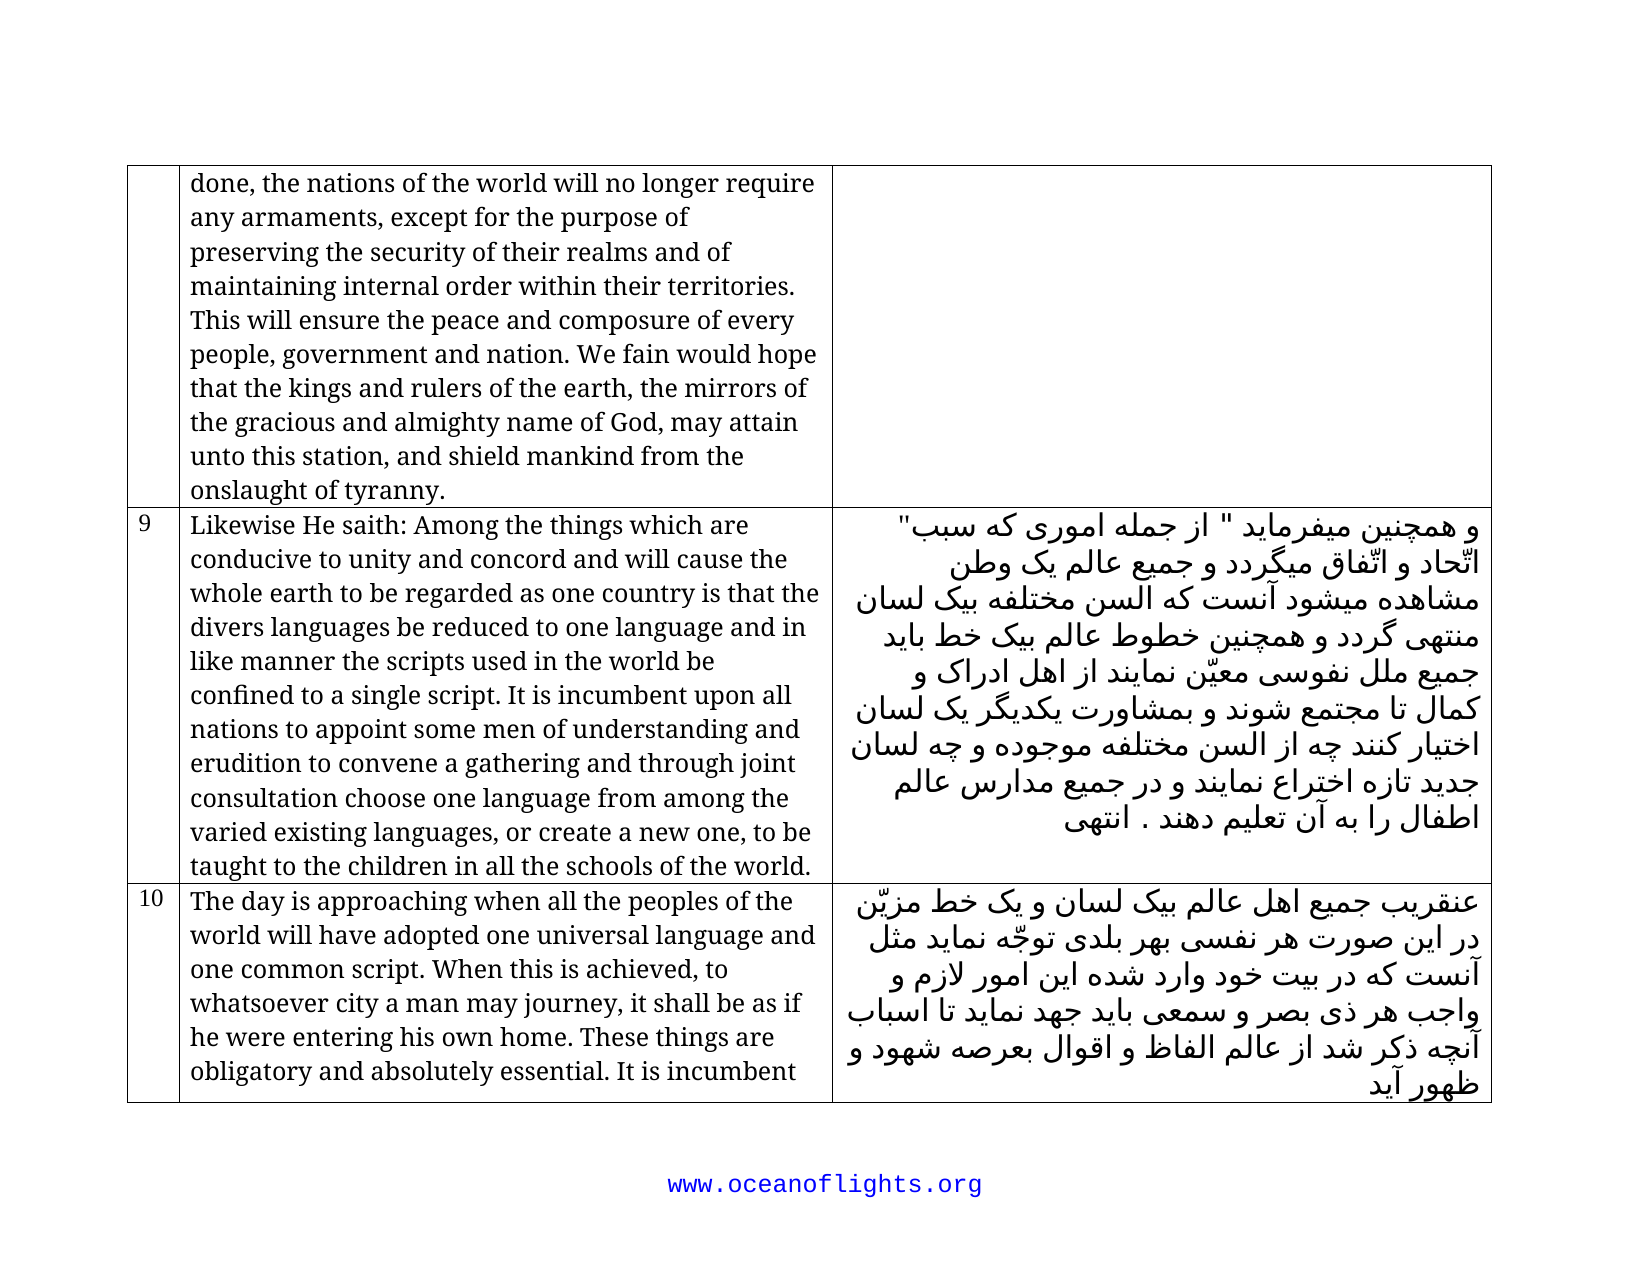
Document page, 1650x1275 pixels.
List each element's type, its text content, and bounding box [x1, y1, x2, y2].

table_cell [833, 166, 1491, 507]
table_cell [180, 884, 832, 1102]
table_cell "و همچنين ميفرمايد " از جمله اموری که سبب اتّحاد و اتّفاق ميگردد و جميع عالم يک وطن مشاهده ميشود آنست که السن مختلفه بيک لسان منتهی گردد و همچنين خطوط عالم بيک خط بايد جميع ملل نفوسی معيّن نمايند از اهل ادراک و کمال تا مجتمع شوند و بمشاورت يکديگر يک لسان اختيار کنند چه از السن مختلفه موجوده و چه لسان جديد تازه اختراع نمايند و در جميع مدارس عالم اطفال را به آن تعليم دهند . انتهی [833, 508, 1491, 882]
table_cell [833, 884, 1491, 1102]
table_cell 9 [128, 508, 179, 882]
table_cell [180, 166, 832, 507]
table_cell Likewise He saith: Among the things which are conducive to unity and concord and will cause the whole earth to be regarded as one country is that the divers languages be reduced to one language and in like manner the scripts used in the world be confined to a single script. It is incumbent upon all nations to appoint some men of understanding and erudition to convene a gathering and through joint consultation choose one language from among the varied existing languages, or create a new one, to be taught to the children in all the schools of the world. [180, 508, 832, 882]
table_cell 8 [128, 166, 179, 507]
table_cell 10 [128, 884, 179, 1102]
